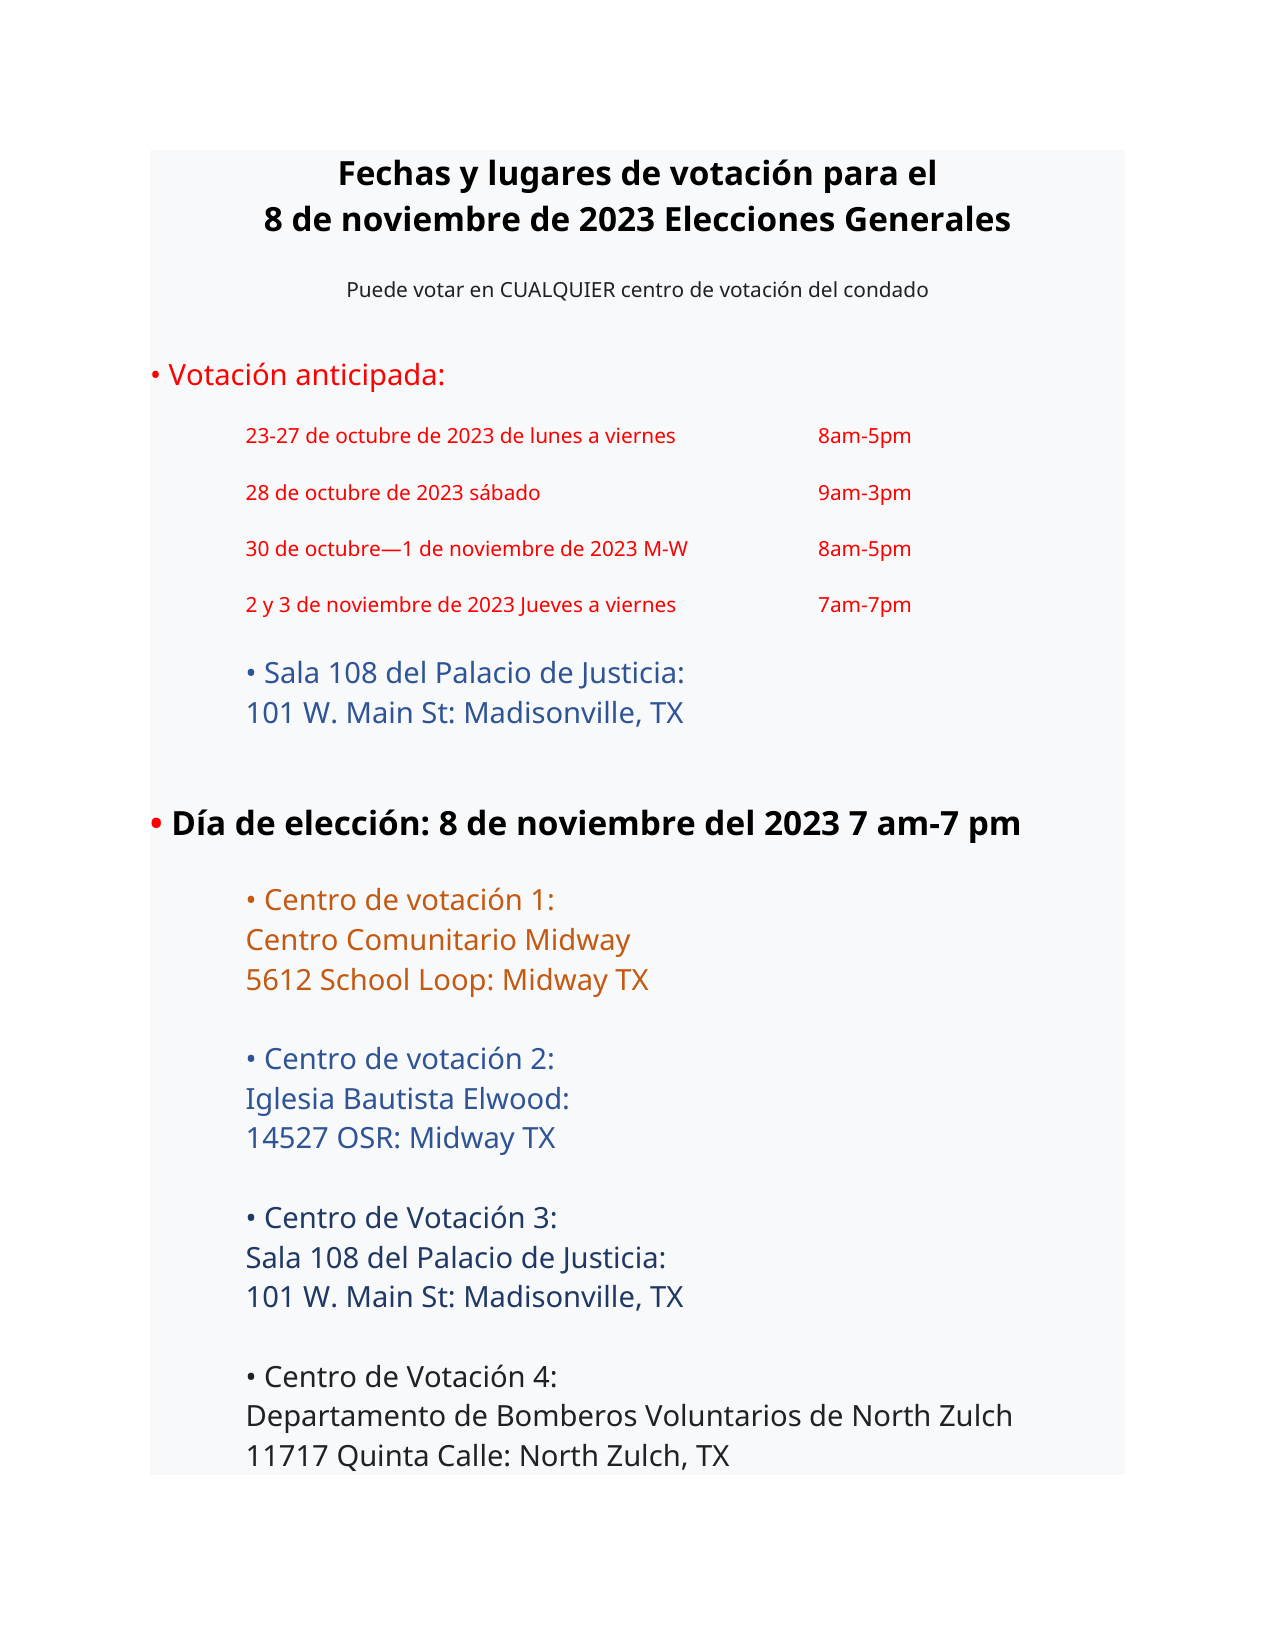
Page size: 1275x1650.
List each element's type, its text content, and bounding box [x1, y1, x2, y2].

text 11717 Quinta Calle: North Zulch, TX [150, 1435, 1125, 1475]
text 30 de octubre—1 de noviembre de 2023 M-W 8am-5pm [150, 506, 1125, 562]
text Puede votar en CUALQUIER centro de votación del condado [150, 275, 1125, 303]
text • Votación anticipada: [150, 337, 1125, 394]
text • Centro de Votación 4: [150, 1356, 1125, 1396]
text 28 de octubre de 2023 sábado 9am-3pm [150, 450, 1125, 506]
text 8 de noviembre de 2023 Elecciones Generales [150, 195, 1125, 241]
text • Centro de votación 1: [150, 880, 1125, 919]
text Fechas y lugares de votación para el [150, 150, 1125, 195]
text 23-27 de octubre de 2023 de lunes a viernes 8am-5pm [150, 394, 1125, 450]
text Departamento de Bomberos Voluntarios de North Zulch [150, 1396, 1125, 1435]
text Sala 108 del Palacio de Justicia: [150, 1237, 1125, 1277]
text 101 W. Main St: Madisonville, TX [150, 1277, 1125, 1316]
text • Centro de votación 2: [150, 1038, 1125, 1078]
text 101 W. Main St: Madisonville, TX [150, 692, 1125, 732]
text Iglesia Bautista Elwood: [150, 1078, 1125, 1118]
text • Día de elección: 8 de noviembre del 2023 7 am-7 pm [150, 800, 1125, 846]
text 14527 OSR: Midway TX [150, 1118, 1125, 1157]
text • Sala 108 del Palacio de Justicia: [150, 653, 1125, 692]
text 2 y 3 de noviembre de 2023 Jueves a viernes 7am-7pm [150, 562, 1125, 619]
text Centro Comunitario Midway [150, 919, 1125, 959]
text • Centro de Votación 3: [150, 1197, 1125, 1237]
text 5612 School Loop: Midway TX [150, 959, 1125, 999]
